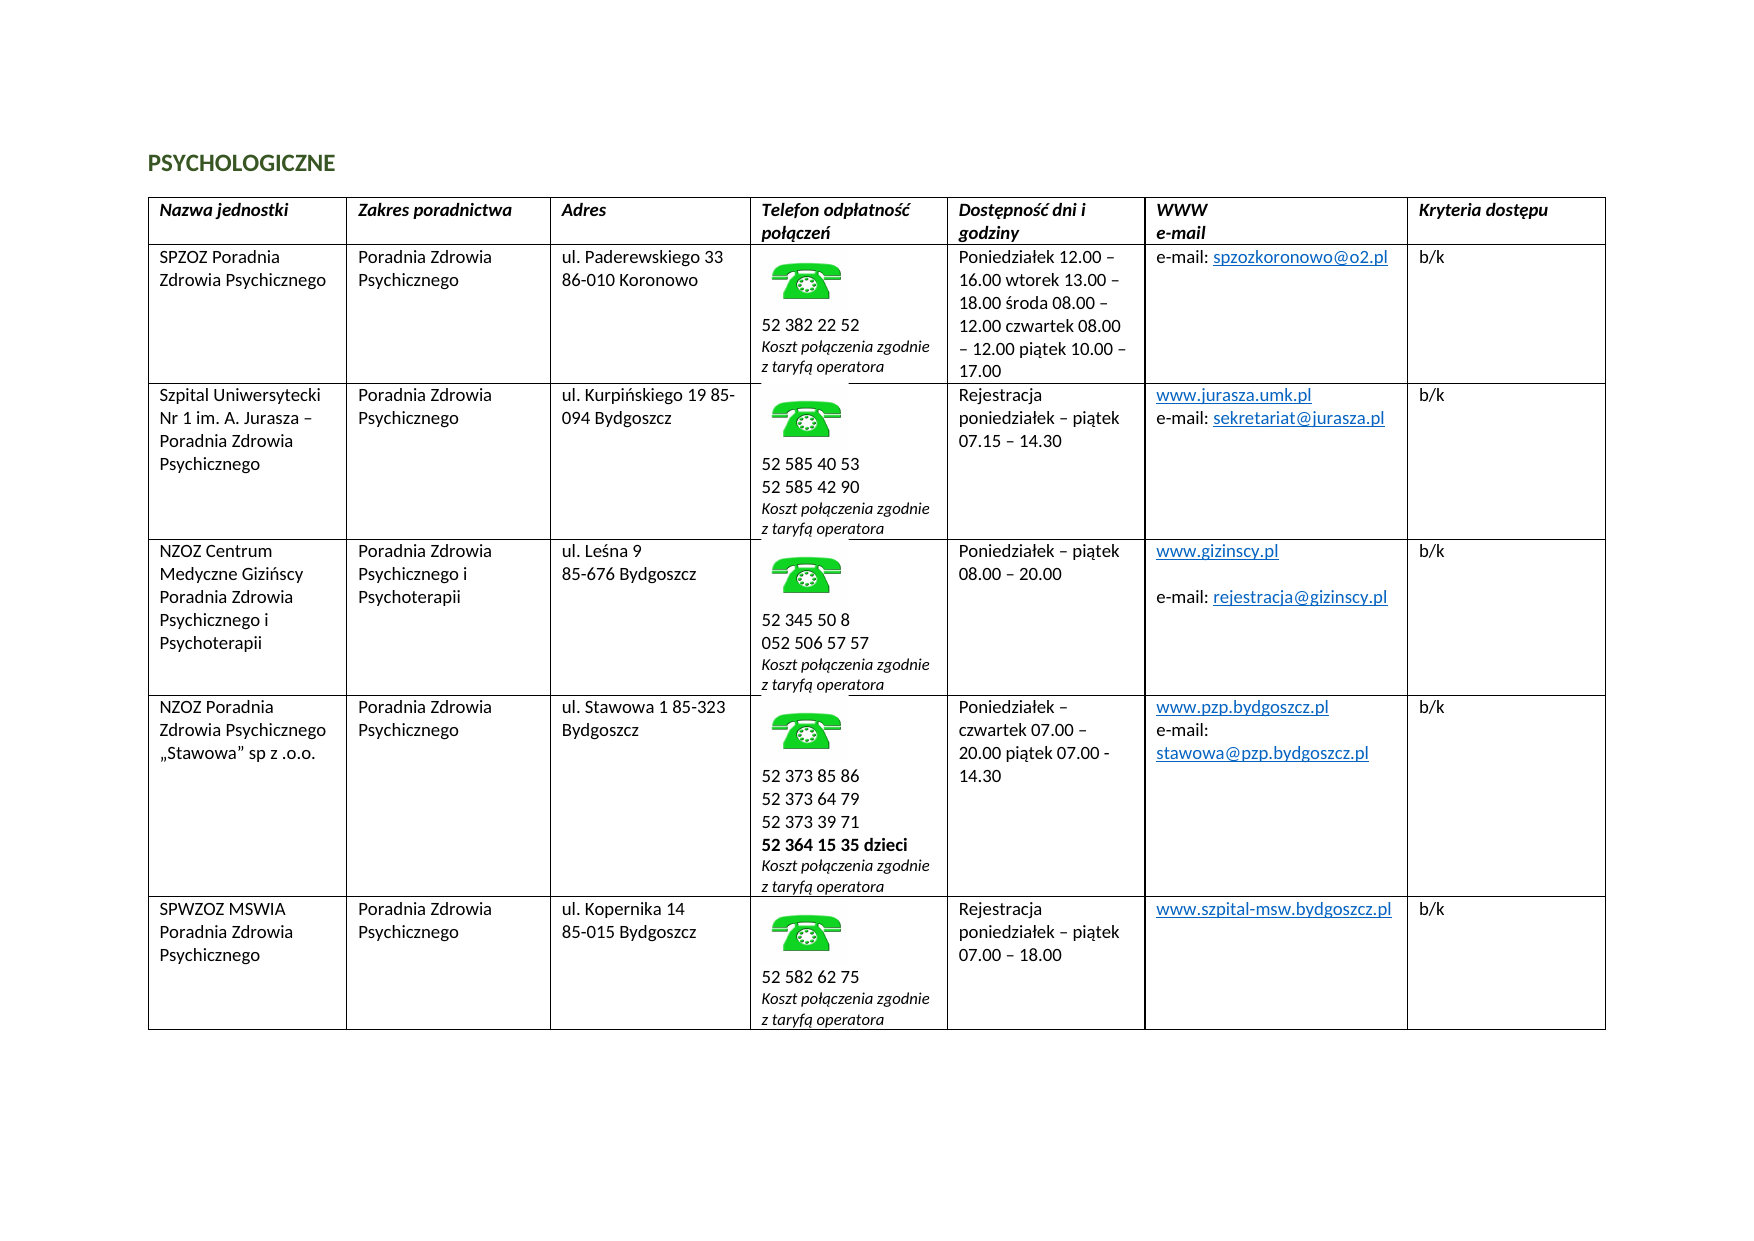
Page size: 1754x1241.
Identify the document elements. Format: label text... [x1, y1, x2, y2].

text PSYCHOLOGICZNE [148, 148, 1606, 178]
table_cell ul. Kopernika 14 85-015 Bydgoszcz [551, 897, 750, 1029]
table_cell Poradnia Zdrowia Psychicznego [347, 384, 550, 538]
table_cell ul. Leśna 9 85-676 Bydgoszcz [551, 540, 750, 694]
table_cell b/k [1408, 540, 1605, 694]
table_cell 52 582 62 75 Koszt połączenia zgodnie z taryfą operatora [751, 897, 947, 1029]
picture [761, 383, 849, 452]
table_cell www.pzp.bydgoszcz.pl e-mail: stawowa@pzp.bydgoszcz.pl [1146, 696, 1407, 896]
table_header Dostępność dni i godziny [948, 198, 1144, 244]
table_cell 52 585 40 53 52 585 42 90 Koszt połączenia zgodnie z taryfą operatora [751, 384, 947, 538]
table_cell b/k [1408, 897, 1605, 1029]
table_cell e-mail: spzozkoronowo@o2.pl [1146, 245, 1407, 383]
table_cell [347, 897, 550, 1029]
table_header Telefon odpłatność połączeń [751, 198, 947, 244]
picture [761, 695, 849, 764]
table_cell Poradnia Zdrowia Psychicznego i Psychoterapii [347, 540, 550, 694]
table_cell Poniedziałek 12.00 – 16.00 wtorek 13.00 – 18.00 środa 08.00 – 12.00 czwartek 08.00 – 12.00 piątek 10.00 – 17.00 [948, 245, 1144, 383]
table_cell b/k [1408, 696, 1605, 896]
table_header Zakres poradnictwa [347, 198, 550, 244]
table_cell SPWZOZ MSWIA Poradnia Zdrowia Psychicznego [149, 897, 346, 1029]
picture [761, 897, 849, 966]
picture [761, 245, 849, 314]
table_cell Szpital Uniwersytecki Nr 1 im. A. Jurasza – Poradnia Zdrowia Psychicznego [149, 384, 346, 538]
table_header Adres [551, 198, 750, 244]
picture [761, 539, 849, 608]
table_header Kryteria dostępu [1408, 198, 1605, 244]
table_cell b/k [1408, 245, 1605, 383]
table_header WWW e-mail [1146, 198, 1407, 244]
table_cell Rejestracja poniedziałek – piątek 07.15 – 14.30 [948, 384, 1144, 538]
table_cell 52 382 22 52 Koszt połączenia zgodnie z taryfą operatora [751, 245, 947, 383]
table_cell Poniedziałek – czwartek 07.00 – 20.00 piątek 07.00 -14.30 [948, 696, 1144, 896]
table_cell Poradnia Zdrowia Psychicznego [347, 696, 550, 896]
table_cell NZOZ Centrum Medyczne Gizińscy Poradnia Zdrowia Psychicznego i Psychoterapii [149, 540, 346, 694]
table_cell www.gizinscy.pl e-mail: rejestracja@gizinscy.pl [1146, 540, 1407, 694]
table_cell NZOZ Poradnia Zdrowia Psychicznego „Stawowa” sp z .o.o. [149, 696, 346, 896]
table_cell 52 373 85 86 52 373 64 79 52 373 39 71 52 364 15 35 dzieci Koszt połączenia zgodnie z taryfą operatora [751, 696, 947, 896]
table_cell Rejestracja poniedziałek – piątek 07.00 – 18.00 [948, 897, 1144, 1029]
table_cell ul. Stawowa 1 85-323 Bydgoszcz [551, 696, 750, 896]
table_cell ul. Paderewskiego 33 86-010 Koronowo [551, 245, 750, 383]
table_cell Poniedziałek – piątek 08.00 – 20.00 [948, 540, 1144, 694]
table_cell www.szpital-msw.bydgoszcz.pl [1146, 897, 1407, 1029]
table_cell www.jurasza.umk.pl e-mail: sekretariat@jurasza.pl [1146, 384, 1407, 538]
table_cell b/k [1408, 384, 1605, 538]
table_cell SPZOZ Poradnia Zdrowia Psychicznego [149, 245, 346, 383]
table_cell Poradnia Zdrowia Psychicznego [347, 245, 550, 383]
table_cell 52 345 50 8 052 506 57 57 Koszt połączenia zgodnie z taryfą operatora [751, 540, 947, 694]
table_cell ul. Kurpińskiego 19 85-094 Bydgoszcz [551, 384, 750, 538]
table_header Nazwa jednostki [149, 198, 346, 244]
